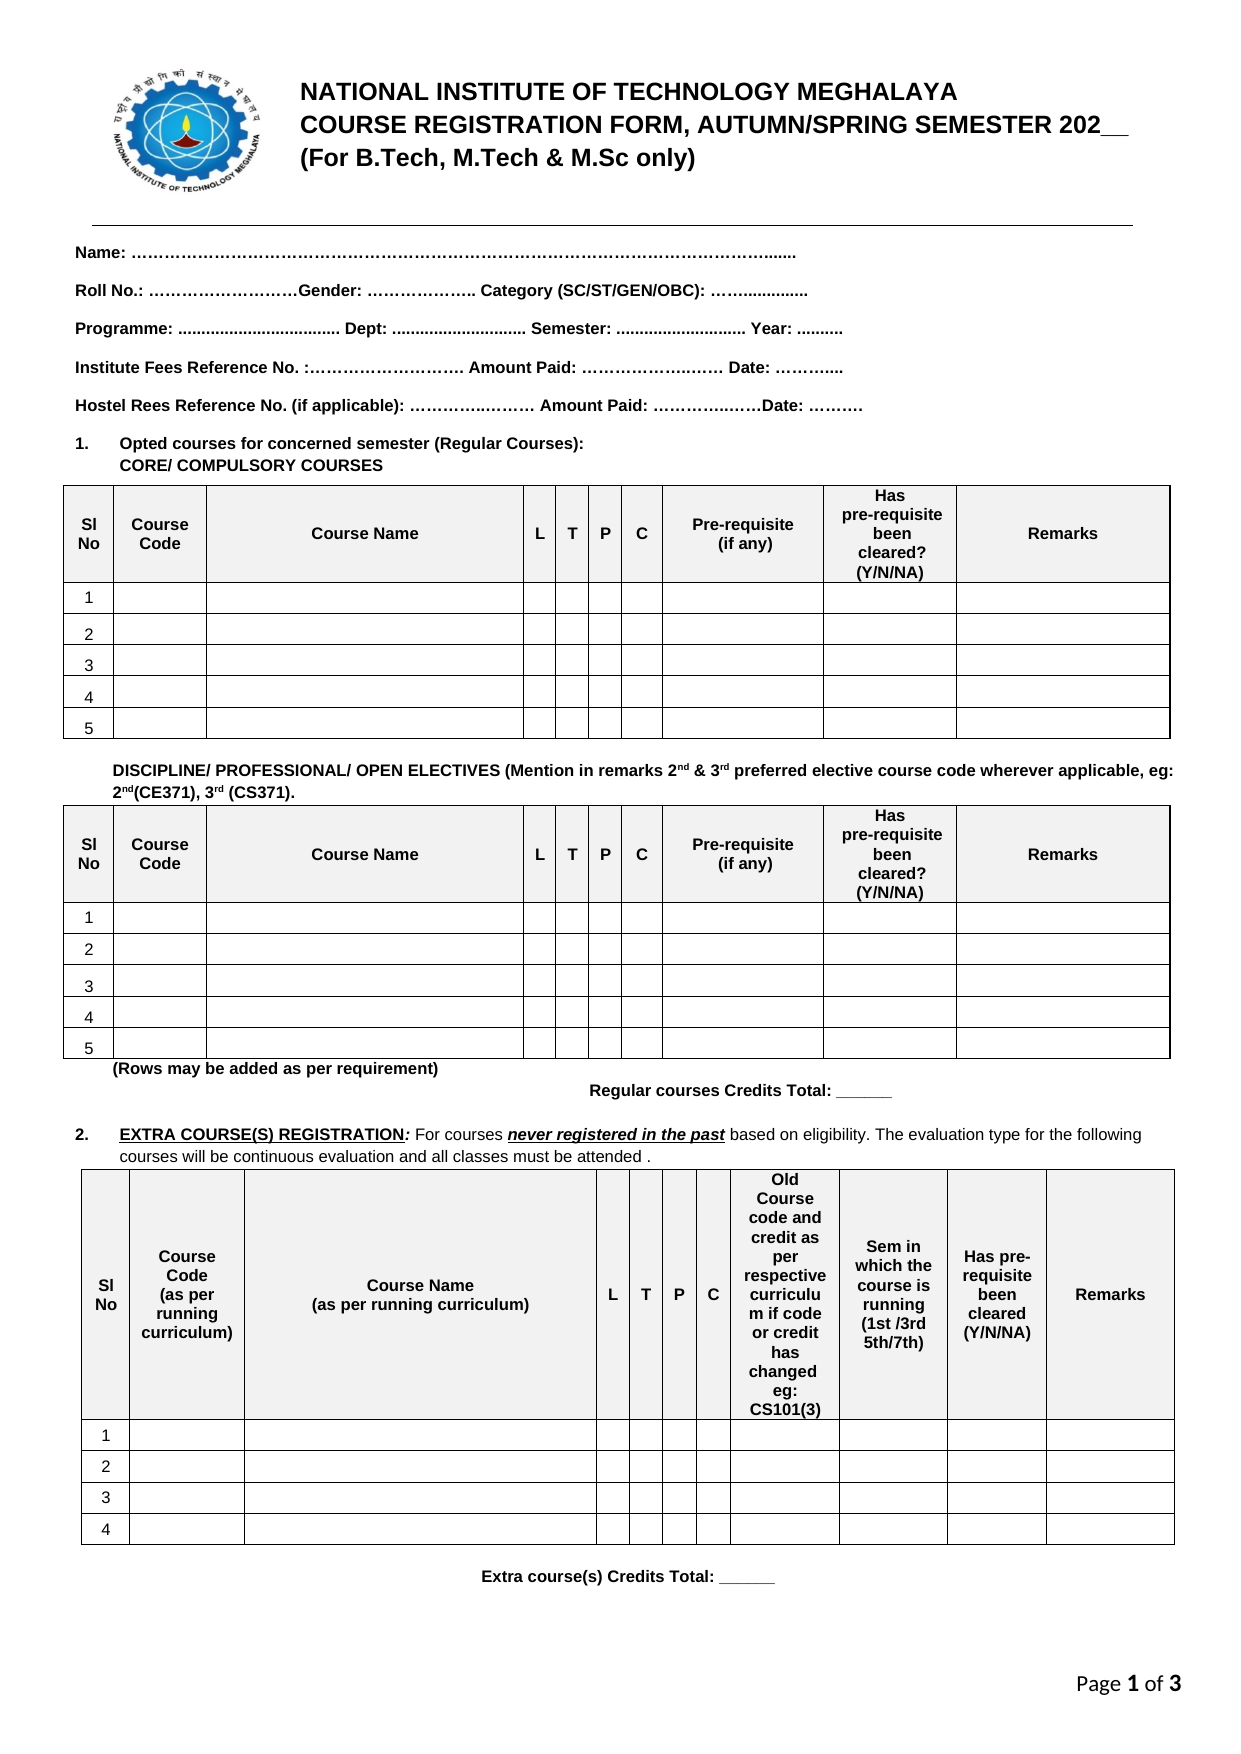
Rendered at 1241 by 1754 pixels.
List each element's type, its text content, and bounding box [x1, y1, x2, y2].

table_cell [697, 1451, 730, 1482]
table_cell [630, 1514, 662, 1544]
table_cell [1047, 1514, 1174, 1544]
table_cell 4 [82, 1514, 129, 1544]
table_cell [622, 614, 662, 644]
table_cell [840, 1514, 947, 1544]
list Opted courses for concerned semester (Regular Courses): [75, 434, 1181, 453]
table_cell [622, 645, 662, 675]
table_cell [556, 708, 588, 738]
table_cell [957, 583, 1169, 613]
table_cell 2 [64, 934, 113, 964]
table_cell [556, 645, 588, 675]
table_cell [524, 708, 555, 738]
table_cell [207, 614, 523, 644]
table_header Course Name [207, 486, 523, 582]
table_cell [663, 583, 823, 613]
table_header Course Code (as per running curriculum) [130, 1170, 244, 1419]
table_header Course Name (as per running curriculum) [245, 1170, 596, 1419]
table_cell [556, 903, 588, 933]
table_cell [731, 1483, 839, 1513]
table_header Course Name [207, 806, 523, 902]
table_cell [957, 965, 1169, 996]
table_cell [731, 1420, 839, 1450]
text NATIONAL INSTITUTE OF TECHNOLOGY MEGHALAYA [225, 77, 1181, 106]
table_cell [207, 1028, 523, 1058]
text Name: ……………………………………………………………………………………………………....... [75, 242, 1181, 262]
table_cell [114, 934, 206, 964]
table_cell [524, 1028, 555, 1058]
table_cell [114, 676, 206, 707]
table_cell [207, 997, 523, 1027]
table_cell [130, 1451, 244, 1482]
table_cell 1 [64, 583, 113, 613]
table_header Course Code [114, 806, 206, 902]
table_header Has pre-requisite been cleared (Y/N/NA) [948, 1170, 1046, 1419]
table_header Course Code [114, 486, 206, 582]
table_cell [630, 1451, 662, 1482]
table_cell [663, 997, 823, 1027]
table_cell [114, 997, 206, 1027]
table_cell [622, 583, 662, 613]
table_cell [663, 1420, 696, 1450]
table_cell [957, 676, 1169, 707]
table_cell [524, 934, 555, 964]
table_cell [589, 965, 621, 996]
table_cell [207, 903, 523, 933]
table_cell [207, 965, 523, 996]
table_cell [948, 1451, 1046, 1482]
table_cell 2 [82, 1451, 129, 1482]
table_cell [697, 1514, 730, 1544]
table_cell [589, 708, 621, 738]
table_cell [556, 676, 588, 707]
table_cell 4 [64, 676, 113, 707]
table_cell [524, 965, 555, 996]
table_cell [589, 1028, 621, 1058]
table_cell [114, 614, 206, 644]
table_cell [957, 645, 1169, 675]
table_cell [957, 903, 1169, 933]
table_cell [630, 1483, 662, 1513]
table_header C [622, 806, 662, 902]
table_header Has pre-requisite been cleared? (Y/N/NA) [824, 806, 956, 902]
table_cell [245, 1483, 596, 1513]
table_header L [597, 1170, 629, 1419]
table_header L [524, 806, 555, 902]
table_cell [245, 1420, 596, 1450]
table_cell [556, 934, 588, 964]
text Hostel Rees Reference No. (if applicable): …………..……… Amount Paid: …………..……Date: ………. [75, 396, 1181, 415]
table_cell [556, 583, 588, 613]
table_cell [663, 1028, 823, 1058]
table_cell [589, 676, 621, 707]
table_cell 1 [82, 1420, 129, 1450]
table_header Sl No [64, 806, 113, 902]
table_cell [597, 1514, 629, 1544]
table_cell [114, 645, 206, 675]
table_cell [957, 1028, 1169, 1058]
table_cell [622, 997, 662, 1027]
table_header Has pre-requisite been cleared? (Y/N/NA) [824, 486, 956, 582]
table_cell [824, 676, 956, 707]
table_cell [524, 676, 555, 707]
text (For B.Tech, M.Tech & M.Sc only) [225, 143, 1181, 172]
table_cell [589, 614, 621, 644]
table_cell [622, 934, 662, 964]
table_cell [130, 1420, 244, 1450]
table_cell [840, 1420, 947, 1450]
text DISCIPLINE/ PROFESSIONAL/ OPEN ELECTIVES (Mention in remarks 2nd & 3rd preferred elective course code wherever applicable, eg: 2nd(CE371), 3rd (CS371). [112, 761, 1181, 802]
table_cell [957, 997, 1169, 1027]
table_cell 1 [64, 903, 113, 933]
table_cell [207, 708, 523, 738]
table_cell [597, 1451, 629, 1482]
table_cell [840, 1483, 947, 1513]
table_cell [824, 997, 956, 1027]
picture [107, 65, 264, 195]
table_header Sem in which the course is running (1st /3rd 5th/7th) [840, 1170, 947, 1419]
table_cell [207, 676, 523, 707]
table_cell [1047, 1420, 1174, 1450]
table_header Pre-requisite (if any) [663, 806, 823, 902]
text (Rows may be added as per requirement) [112, 1059, 1181, 1078]
table_cell [663, 676, 823, 707]
table_cell [1047, 1451, 1174, 1482]
table_header T [630, 1170, 662, 1419]
table_cell [556, 997, 588, 1027]
text Extra course(s) Credits Total: ______ [75, 1567, 1181, 1586]
table_cell [622, 903, 662, 933]
table_header Sl No [82, 1170, 129, 1419]
table_cell [589, 583, 621, 613]
table_header T [556, 486, 588, 582]
table_header P [589, 486, 621, 582]
table_cell [597, 1420, 629, 1450]
table_cell [663, 1483, 696, 1513]
table_cell [663, 1451, 696, 1482]
table_cell [589, 645, 621, 675]
table_cell [663, 708, 823, 738]
table_header Remarks [957, 486, 1169, 582]
text CORE/ COMPULSORY COURSES [119, 456, 1181, 475]
table_cell [556, 965, 588, 996]
table_cell 3 [82, 1483, 129, 1513]
table_cell [663, 645, 823, 675]
table_cell 5 [64, 708, 113, 738]
table_cell [957, 708, 1169, 738]
table_cell [622, 1028, 662, 1058]
table_cell [597, 1483, 629, 1513]
table_cell [245, 1451, 596, 1482]
table_header L [524, 486, 555, 582]
table_cell [589, 934, 621, 964]
table_cell [731, 1451, 839, 1482]
table_cell [114, 583, 206, 613]
table_cell [556, 1028, 588, 1058]
table_cell 3 [64, 645, 113, 675]
table_cell [245, 1514, 596, 1544]
table_cell 2 [64, 614, 113, 644]
text Roll No.: ………………………Gender: ……………….. Category (SC/ST/GEN/OBC): …….............. [75, 281, 1181, 300]
table_cell [731, 1514, 839, 1544]
list EXTRA COURSE(S) REGISTRATION: For courses never registered in the past based on eligibility. The evaluation type for the following courses will be continuous evaluation and all classes must be attended . [75, 1125, 1181, 1166]
table_cell [824, 583, 956, 613]
table_cell [524, 997, 555, 1027]
table_cell [663, 614, 823, 644]
table_cell [948, 1420, 1046, 1450]
table_cell [840, 1451, 947, 1482]
table_cell [824, 708, 956, 738]
table_cell [824, 645, 956, 675]
table_cell 5 [64, 1028, 113, 1058]
table_header Old Course code and credit as per respective curriculum if code or credit has changed eg: CS101(3) [731, 1170, 839, 1419]
table_header P [589, 806, 621, 902]
table_cell [948, 1514, 1046, 1544]
table_cell [114, 903, 206, 933]
table_cell [556, 614, 588, 644]
table_cell [824, 903, 956, 933]
table_header Pre-requisite (if any) [663, 486, 823, 582]
table_cell [824, 614, 956, 644]
table_cell [207, 934, 523, 964]
table_cell [207, 583, 523, 613]
table_header C [622, 486, 662, 582]
table_cell [130, 1514, 244, 1544]
table_cell [948, 1483, 1046, 1513]
table_cell [824, 934, 956, 964]
table_cell [663, 965, 823, 996]
table_header Remarks [1047, 1170, 1174, 1419]
text Programme: ................................... Dept: ............................. Semester: ............................ Year: .......... [75, 319, 1181, 338]
table_header Remarks [957, 806, 1169, 902]
table_cell [1047, 1483, 1174, 1513]
table_cell [663, 1514, 696, 1544]
table_header T [556, 806, 588, 902]
table_cell [957, 614, 1169, 644]
table_cell [622, 708, 662, 738]
table_cell [524, 645, 555, 675]
table_cell [589, 903, 621, 933]
table_cell [524, 614, 555, 644]
table_cell [207, 645, 523, 675]
table_cell [630, 1420, 662, 1450]
table_cell [824, 1028, 956, 1058]
table_cell [114, 1028, 206, 1058]
table_cell [130, 1483, 244, 1513]
table_cell [663, 934, 823, 964]
table_cell [824, 965, 956, 996]
table_cell [524, 903, 555, 933]
table_cell [589, 997, 621, 1027]
table_cell 4 [64, 997, 113, 1027]
table_cell [957, 934, 1169, 964]
table_cell [114, 708, 206, 738]
table_cell [697, 1420, 730, 1450]
table_cell [663, 903, 823, 933]
table_header C [697, 1170, 730, 1419]
text Regular courses Credits Total: ______ [75, 1081, 1181, 1100]
table_cell [114, 965, 206, 996]
table_cell [697, 1483, 730, 1513]
table_cell [524, 583, 555, 613]
table_header P [663, 1170, 696, 1419]
table_cell [622, 676, 662, 707]
text COURSE REGISTRATION FORM, AUTUMN/SPRING SEMESTER 202__ [225, 110, 1181, 139]
table_cell 3 [64, 965, 113, 996]
text Institute Fees Reference No. :………………………. Amount Paid: ………………..…… Date: ……….... [75, 357, 1181, 377]
table_cell [622, 965, 662, 996]
table_header Sl No [64, 486, 113, 582]
